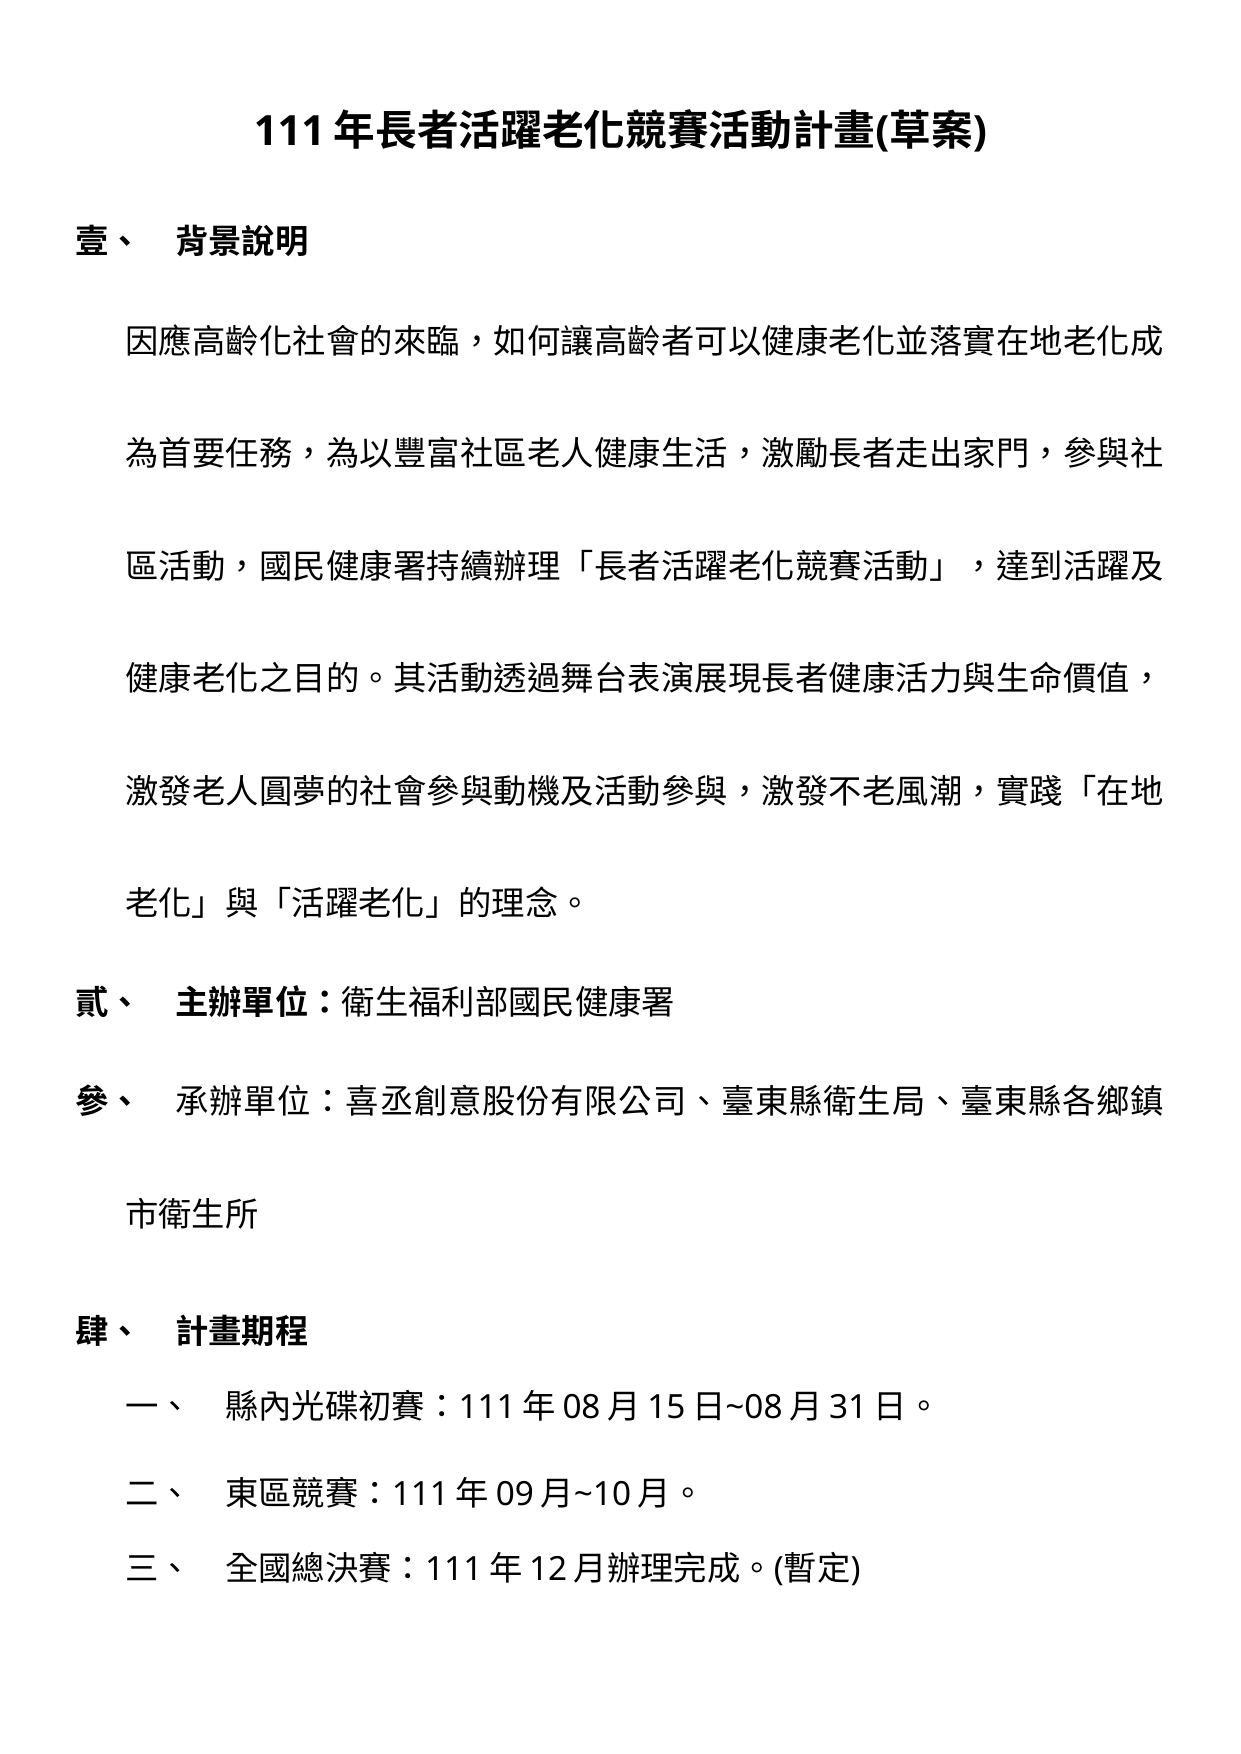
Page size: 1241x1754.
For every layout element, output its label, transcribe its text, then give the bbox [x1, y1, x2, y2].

list 計畫期程 [75, 1292, 1165, 1367]
list 承辦單位：喜丞創意股份有限公司、臺東縣衛生局、臺東縣各鄉鎮市衛生所 [75, 1062, 1165, 1249]
list 背景說明 [75, 202, 1165, 277]
list 因應高齡化社會的來臨，如何讓高齡者可以健康老化並落實在地老化成為首要任務，為以豐富社區老人健康生活，激勵長者走出家門，參與社區活動，國民健康署持續辦理「長者活躍老化競賽活動」，達到活躍及健康老化之目的。其活動透過舞台表演展現長者健康活力與生命價值，激發老人圓夢的社會參與動機及活動參與，激發不老風潮，實踐「在地老化」與「活躍老化」的理念。 [125, 301, 1165, 938]
text 111年長者活躍老化競賽活動計畫(草案) [75, 89, 1165, 164]
list 主辦單位：衛生福利部國民健康署 [75, 963, 1165, 1038]
list 東區競賽：111年09月~10月。 [125, 1453, 1165, 1528]
list 縣內光碟初賽：111年08月15日~08月31日。 [125, 1367, 1165, 1442]
list 全國總決賽：111年12月辦理完成。(暫定) [125, 1528, 1165, 1603]
